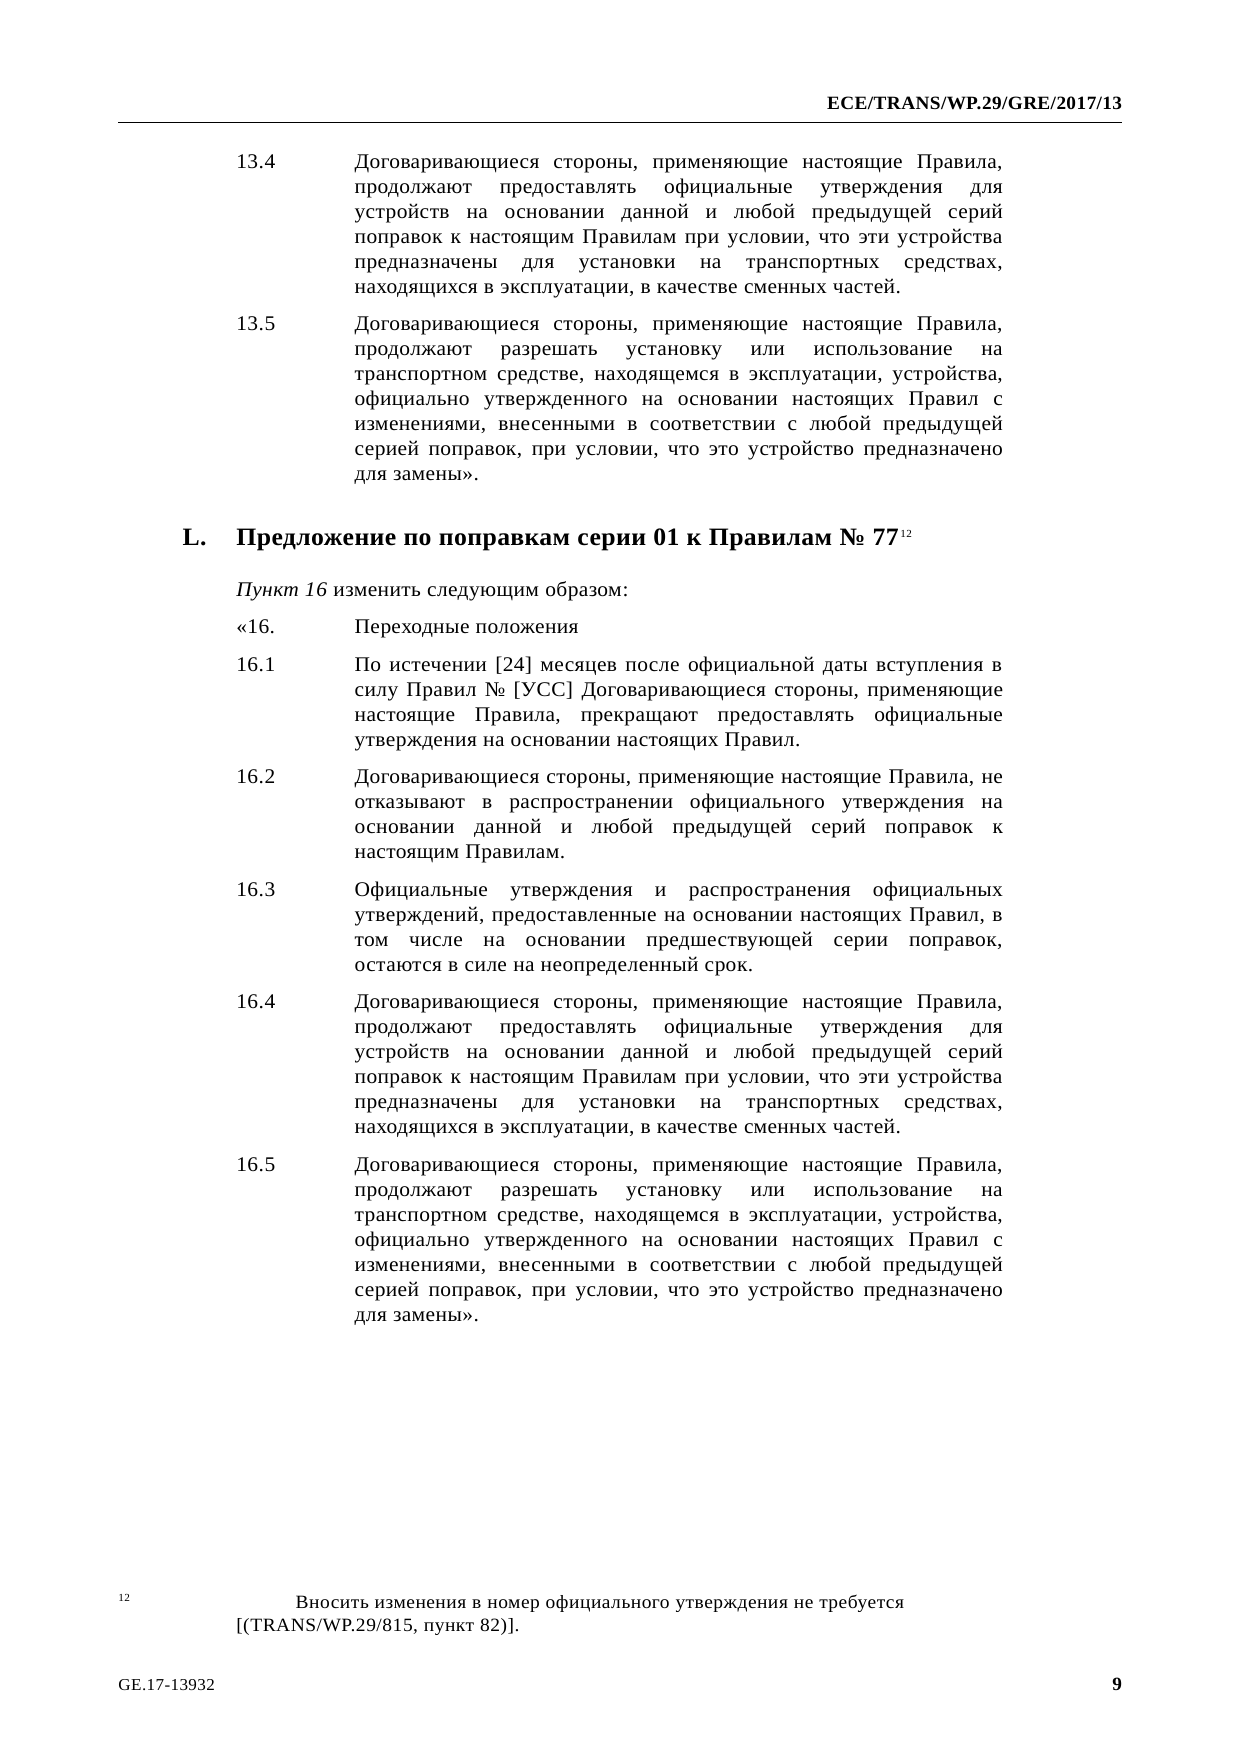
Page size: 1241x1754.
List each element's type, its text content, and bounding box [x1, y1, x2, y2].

text L. Предложение по поправкам серии 01 к Правилам № 77 [118, 523, 1004, 551]
text Пункт 16 изменить следующим образом: [236, 576, 1004, 601]
text «16. Переходные положения [236, 613, 1004, 638]
text 13.4 Договаривающиеся стороны, применяющие настоящие Правила, продолжают предоставлять официальные утверждения для устройств на основании данной и любой предыдущей серий поправок к настоящим Правилам при условии, что эти устройства предназначены для установки на транспортных средствах, находящихся в эксплуатации, в качестве сменных частей. [236, 148, 1004, 298]
text 16.2 Договаривающиеся стороны, применяющие настоящие Правила, не отказывают в распространении официального утверждения на основании данной и любой предыдущей серий поправок к настоящим Правилам. [236, 763, 1004, 863]
text 13.5 Договаривающиеся стороны, применяющие настоящие Правила, продолжают разрешать установку или использование на транспортном средстве, находящемся в эксплуатации, устройства, официально утвержденного на основании настоящих Правил с изменениями, внесенными в соответствии с любой предыдущей серией поправок, при условии, что это устройство предназначено для замены». [236, 310, 1004, 485]
text 16.5 Договаривающиеся стороны, применяющие настоящие Правила, продолжают разрешать установку или использование на транспортном средстве, находящемся в эксплуатации, устройства, официально утвержденного на основании настоящих Правил с изменениями, внесенными в соответствии с любой предыдущей серией поправок, при условии, что это устройство предназначено для замены». [236, 1151, 1004, 1326]
text 16.1 По истечении [24] месяцев после официальной даты вступления в силу Правил № [УСС] Договаривающиеся стороны, применяющие настоящие Правила, прекращают предоставлять официальные утверждения на основании настоящих Правил. [236, 651, 1004, 751]
text 16.4 Договаривающиеся стороны, применяющие настоящие Правила, продолжают предоставлять официальные утверждения для устройств на основании данной и любой предыдущей серий поправок к настоящим Правилам при условии, что эти устройства предназначены для установки на транспортных средствах, находящихся в эксплуатации, в качестве сменных частей. [236, 988, 1004, 1138]
text 16.3 Официальные утверждения и распространения официальных утверждений, предоставленные на основании настоящих Правил, в том числе на основании предшествующей серии поправок, остаются в силе на неопределенный срок. [236, 876, 1004, 976]
